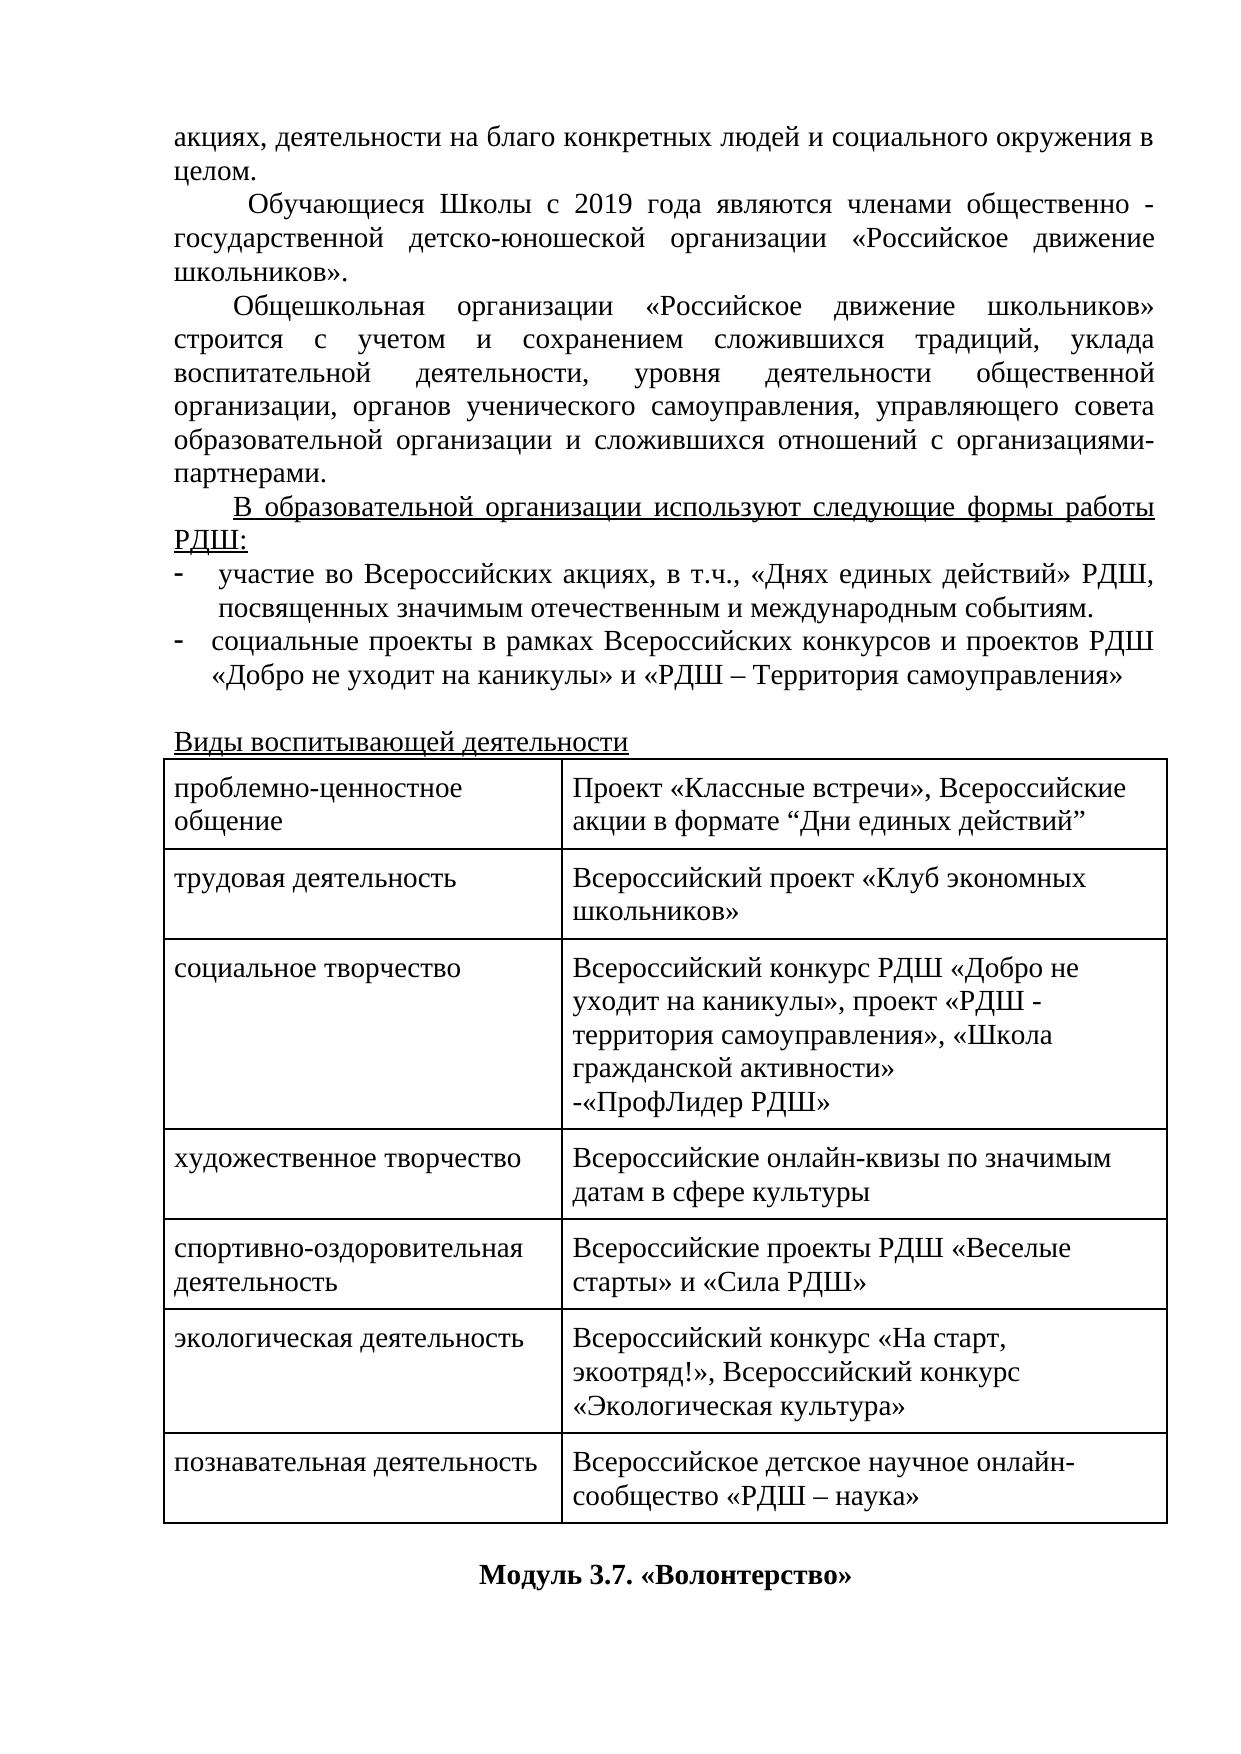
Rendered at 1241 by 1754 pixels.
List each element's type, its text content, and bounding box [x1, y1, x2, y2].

table_cell социальное творчество [165, 940, 561, 1128]
table_cell спортивно-оздоровительная деятельность [165, 1220, 561, 1308]
table_cell познавательная деятельность [165, 1434, 561, 1522]
table_cell Всероссийский конкурс «На старт, экоотряд!», Всероссийский конкурс «Экологическая культура» [563, 1310, 1166, 1432]
table_cell художественное творчество [165, 1130, 561, 1218]
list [174, 120, 1155, 187]
text В образовательной организации используют следующие формы работы РДШ: [174, 489, 1155, 556]
table_header проблемно-ценностное общение [165, 760, 561, 847]
text Обучающиеся Школы с 2019 года являются членами общественно - государственной детско-юношеской организации «Российское движение школьников». [174, 187, 1155, 288]
table_cell экологическая деятельность [165, 1310, 561, 1432]
table_cell трудовая деятельность [165, 850, 561, 937]
text Общешкольная организации «Российское движение школьников» строится с учетом и сохранением сложившихся традиций, уклада воспитательной деятельности, уровня деятельности общественной организации, органов ученического самоуправления, управляющего совета образовательной организации и сложившихся отношений с организациями- партнерами. [174, 288, 1155, 489]
table_cell Всероссийский конкурс РДШ «Добро не уходит на каникулы», проект «РДШ - территория самоуправления», «Школа гражданской активности» -«ПрофЛидер РДШ» [563, 940, 1166, 1128]
table_cell Всероссийские онлайн-квизы по значимым датам в сфере культуры [563, 1130, 1166, 1218]
text Модуль 3.7. «Волонтерство» [176, 1557, 1155, 1591]
list участие во Всероссийских акциях, в т.ч., «Днях единых действий» РДШ, посвященных значимым отечественным и международным событиям. [174, 556, 1155, 623]
table_cell Всероссийский проект «Клуб экономных школьников» [563, 850, 1166, 937]
list социальные проекты в рамках Всероссийских конкурсов и проектов РДШ «Добро не уходит на каникулы» и «РДШ – Территория самоуправления» [174, 623, 1155, 690]
text Виды воспитывающей деятельности [174, 724, 1155, 757]
table_cell Всероссийское детское научное онлайн-сообщество «РДШ – наука» [563, 1434, 1166, 1522]
table_header Проект «Классные встречи», Всероссийские акции в формате “Дни единых действий” [563, 760, 1166, 847]
table_cell Всероссийские проекты РДШ «Веселые старты» и «Сила РДШ» [563, 1220, 1166, 1308]
